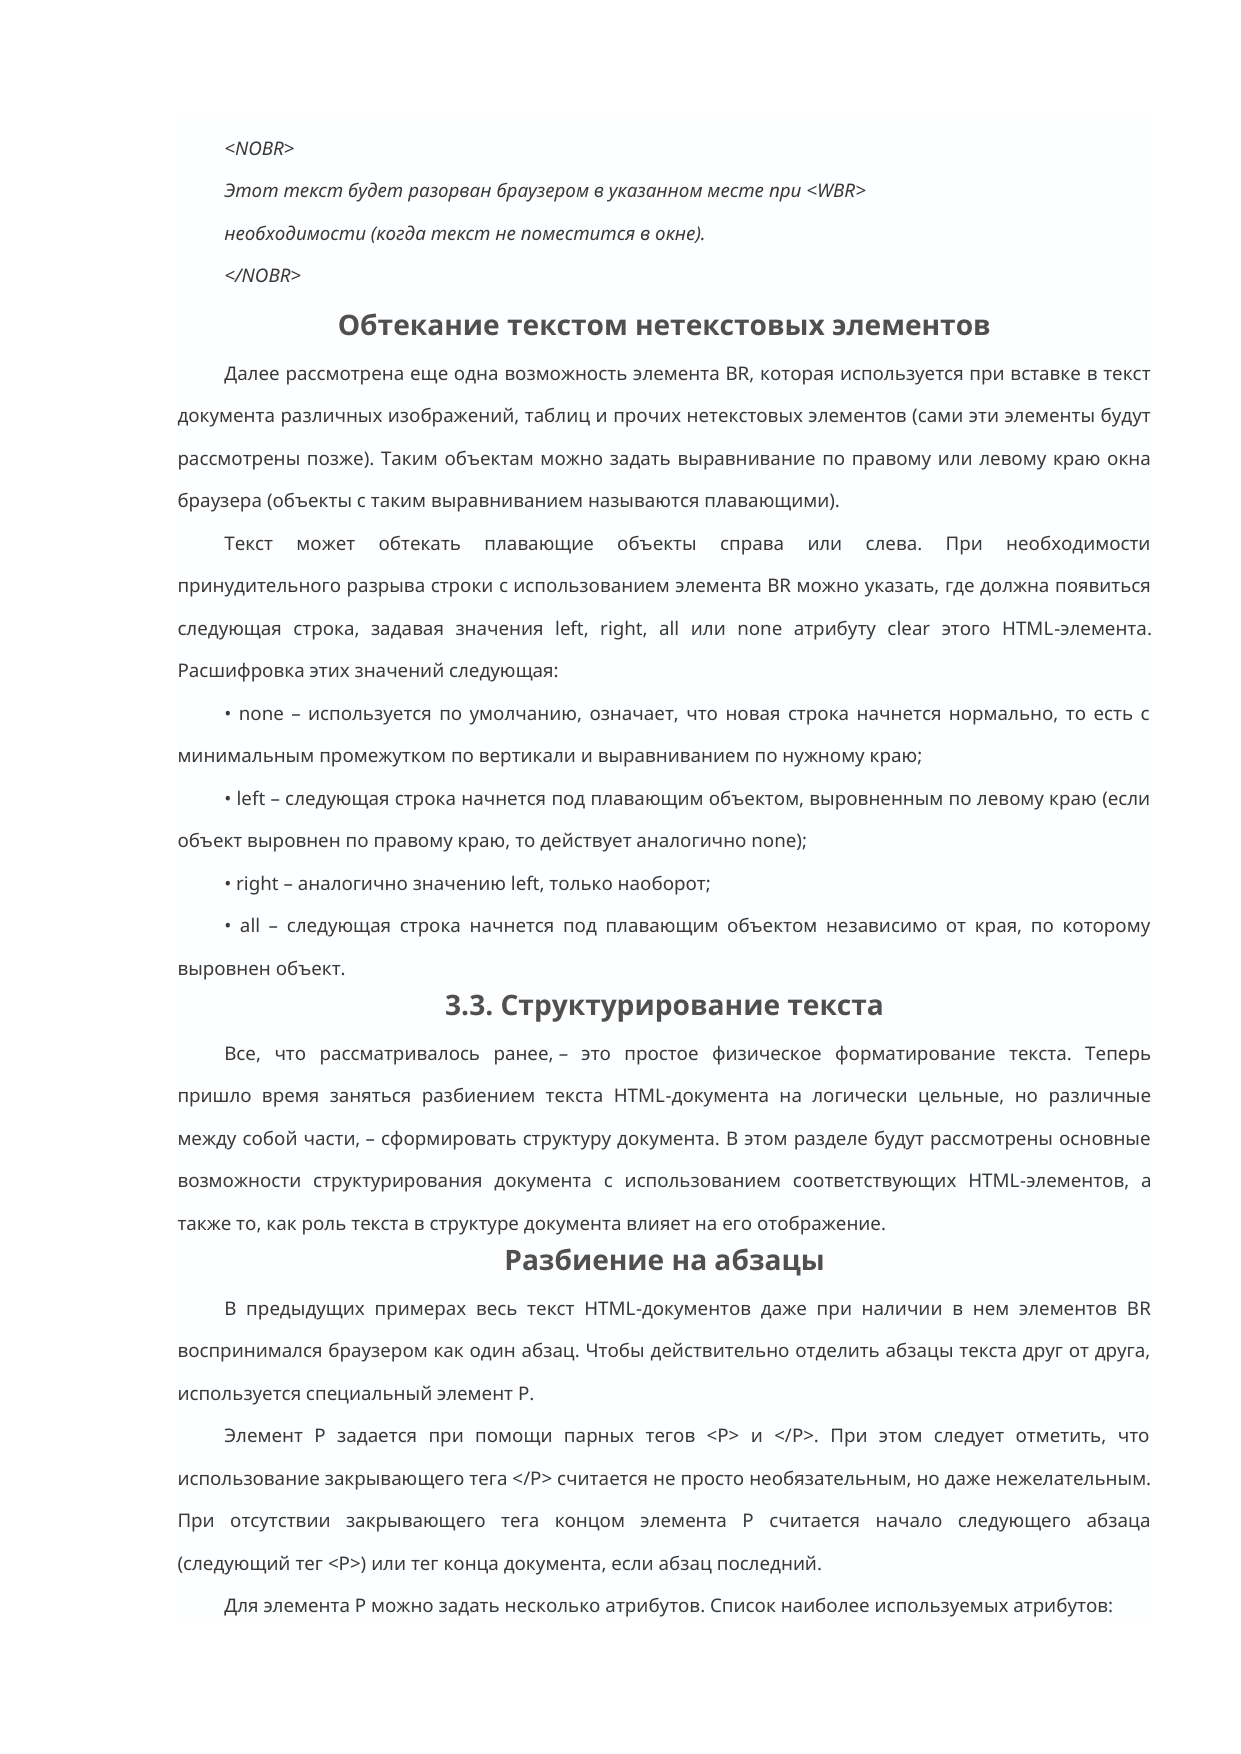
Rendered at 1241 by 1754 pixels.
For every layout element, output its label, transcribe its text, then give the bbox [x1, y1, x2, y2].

text Разбиение на абзацы [177, 1236, 1152, 1278]
text Далее рассмотрена еще одна возможность элемента BR, которая используется при вставке в текст документа различных изображений, таблиц и прочих нетекстовых элементов (сами эти элементы будут рассмотрены позже). Таким объектам можно задать выравнивание по правому или левому краю окна браузера (объекты с таким выравниванием называются плавающими). [177, 343, 1152, 513]
text В предыдущих примерах весь текст HTML-документов даже при наличии в нем элементов BR воспринимался браузером как один абзац. Чтобы действительно отделить абзацы текста друг от друга, используется специальный элемент P. [177, 1278, 1152, 1406]
text • all – следующая строка начнется под плавающим объектом независимо от края, по которому выровнен объект. [177, 896, 1152, 981]
text </NOBR> [177, 246, 1152, 288]
text • left – следующая строка начнется под плавающим объектом, выровненным по левому краю (если объект выровнен по правому краю, то действует аналогично none); [177, 768, 1152, 853]
text Все, что рассматривалось ранее, – это простое физическое форматирование текста. Теперь пришло время заняться разбиением текста HTML-документа на логически цельные, но различные между собой части, – сформировать структуру документа. В этом разделе будут рассмотрены основные возможности структурирования документа с использованием соответствующих HTML-элементов, а также то, как роль текста в структуре документа влияет на его отображение. [177, 1023, 1152, 1236]
text Элемент P задается при помощи парных тегов <P> и </P>. При этом следует отметить, что использование закрывающего тега </P> считается не просто необязательным, но даже нежелательным. При отсутствии закрывающего тега концом элемента P считается начало следующего абзаца (следующий тег <P>) или тег конца документа, если абзац последний. [177, 1406, 1152, 1576]
text Текст может обтекать плавающие объекты справа или слева. При необходимости принудительного разрыва строки с использованием элемента BR можно указать, где должна появиться следующая строка, задавая значения left, right, all или none атрибуту clear этого HTML-элемента. Расшифровка этих значений следующая: [177, 513, 1152, 683]
text Обтекание текстом нетекстовых элементов [177, 301, 1152, 343]
text • none – используется по умолчанию, означает, что новая строка начнется нормально, то есть с минимальным промежутком по вертикали и выравниванием по нужному краю; [177, 683, 1152, 768]
text Этот текст будет разорван браузером в указанном месте при <WBR> [177, 161, 1152, 203]
text • right – аналогично значению left, только наоборот; [177, 853, 1152, 896]
text <NOBR> [177, 118, 1152, 161]
text Для элемента P можно задать несколько атрибутов. Список наиболее используемых атрибутов: [177, 1576, 1152, 1618]
text необходимости (когда текст не поместится в окне). [177, 203, 1152, 246]
text 3.3. Структурирование текста [177, 981, 1152, 1023]
